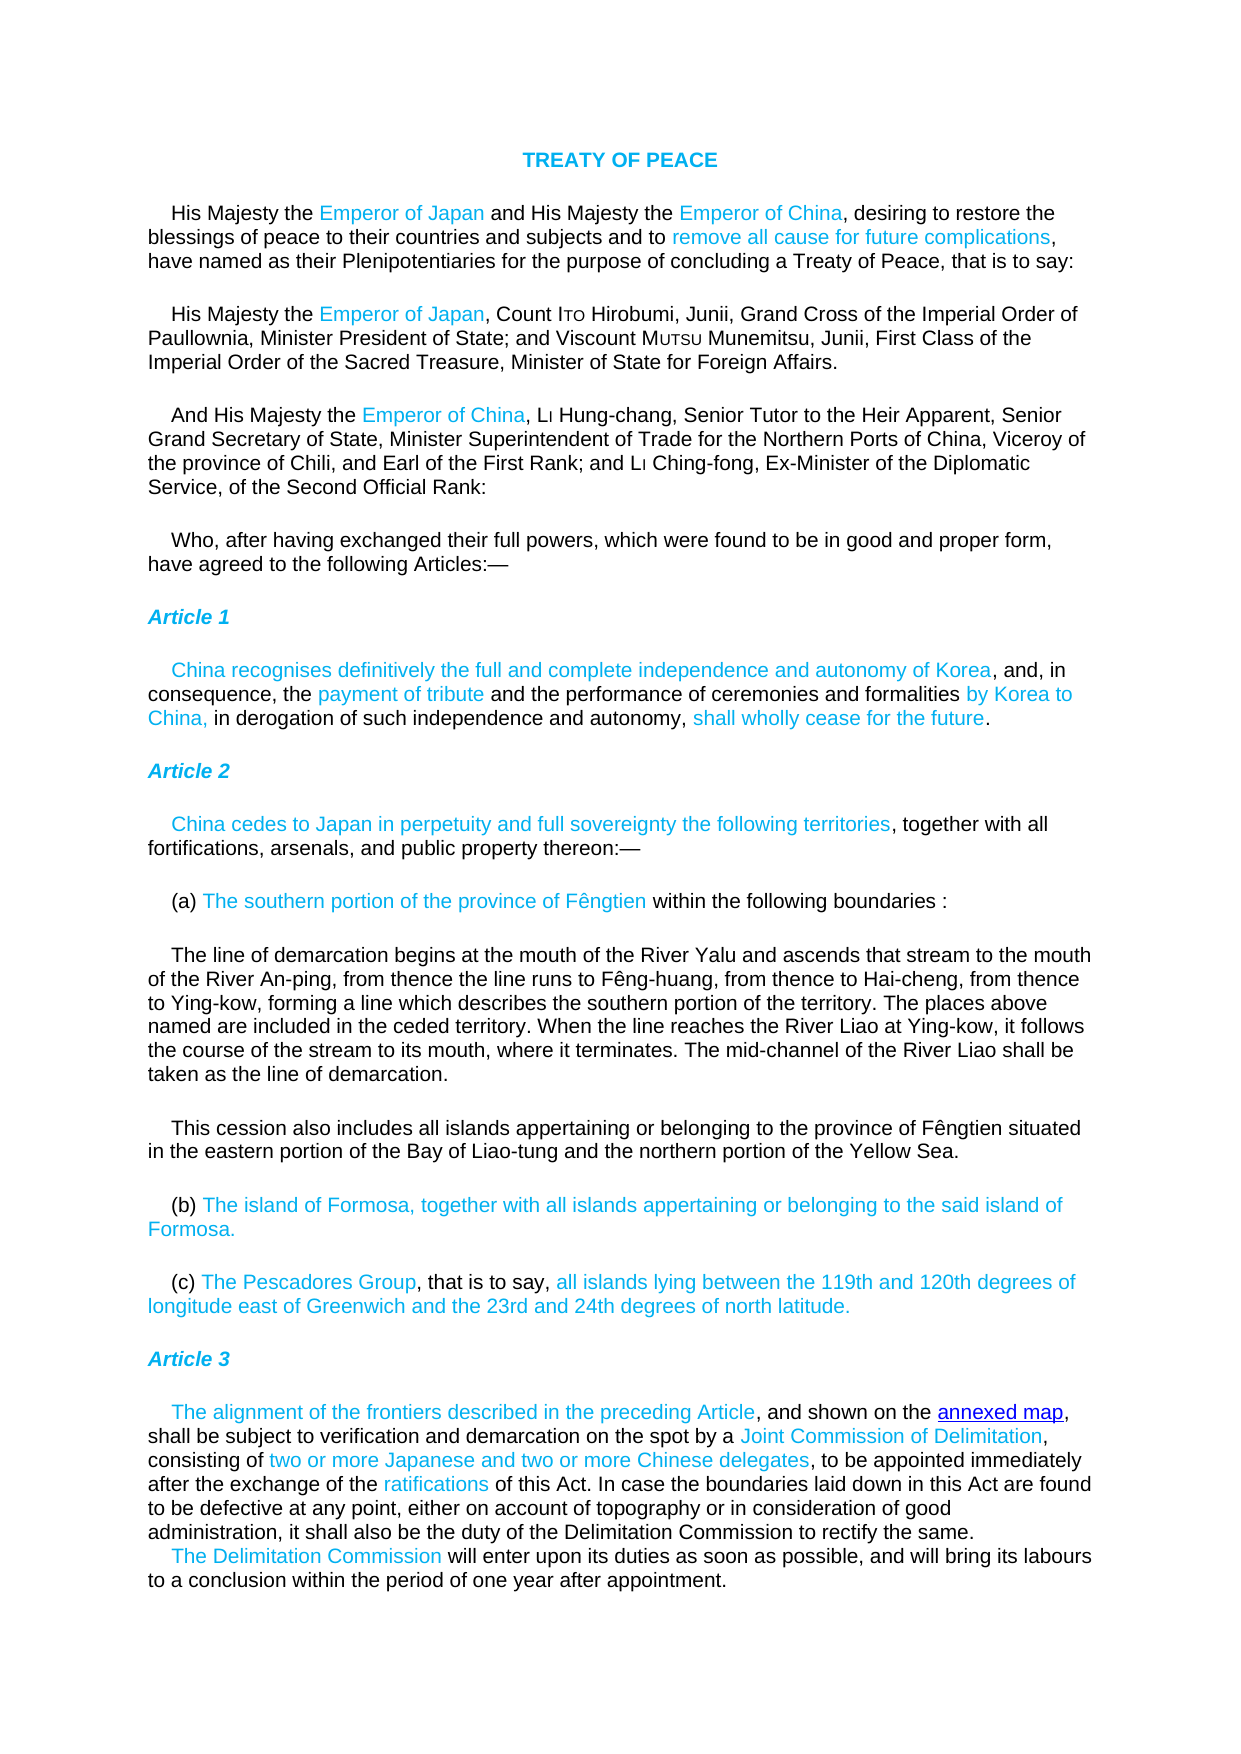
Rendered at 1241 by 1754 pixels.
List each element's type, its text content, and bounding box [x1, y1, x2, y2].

text Article 2 [148, 759, 1093, 783]
text (b) The island of Formosa, together with all islands appertaining or belonging to the said island of Formosa. [148, 1192, 1093, 1240]
text TREATY OF PEACE [148, 148, 1093, 172]
text And His Majesty the Emperor of China, LI Hung-chang, Senior Tutor to the Heir Apparent, Senior Grand Secretary of State, Minister Superintendent of Trade for the Northern Ports of China, Viceroy of the province of Chili, and Earl of the First Rank; and LI Ching-fong, Ex-Minister of the Diplomatic Service, of the Second Official Rank: [148, 403, 1093, 499]
text Article 3 [148, 1347, 1093, 1371]
text (c) The Pescadores Group, that is to say, all islands lying between the 119th and 120th degrees of longitude east of Greenwich and the 23rd and 24th degrees of north latitude. [148, 1269, 1093, 1317]
text Article 1 [148, 605, 1093, 629]
text This cession also includes all islands appertaining or belonging to the province of Fêngtien situated in the eastern portion of the Bay of Liao-tung and the northern portion of the Yellow Sea. [148, 1115, 1093, 1163]
text China recognises definitively the full and complete independence and autonomy of Korea, and, in consequence, the payment of tribute and the performance of ceremonies and formalities by Korea to China, in derogation of such independence and autonomy, shall wholly cease for the future. [148, 658, 1093, 730]
text His Majesty the Emperor of Japan, Count ITO Hirobumi, Junii, Grand Cross of the Imperial Order of Paullownia, Minister President of State; and Viscount MUTSU Munemitsu, Junii, First Class of the Imperial Order of the Sacred Treasure, Minister of State for Foreign Affairs. [148, 302, 1093, 374]
text His Majesty the Emperor of Japan and His Majesty the Emperor of China, desiring to restore the blessings of peace to their countries and subjects and to remove all cause for future complications, have named as their Plenipotentiaries for the purpose of concluding a Treaty of Peace, that is to say: [148, 201, 1093, 273]
text China cedes to Japan in perpetuity and full sovereignty the following territories, together with all fortifications, arsenals, and public property thereon:— [148, 812, 1093, 860]
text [148, 1400, 1093, 1591]
text Who, after having exchanged their full powers, which were found to be in good and proper form, have agreed to the following Articles:— [148, 528, 1093, 576]
text (a) The southern portion of the province of Fêngtien within the following boundaries : [148, 889, 1093, 913]
text The line of demarcation begins at the mouth of the River Yalu and ascends that stream to the mouth of the River An-ping, from thence the line runs to Fêng-huang, from thence to Hai-cheng, from thence to Ying-kow, forming a line which describes the southern portion of the territory. The places above named are included in the ceded territory. When the line reaches the River Liao at Ying-kow, it follows the course of the stream to its mouth, where it terminates. The mid-channel of the River Liao shall be taken as the line of demarcation. [148, 942, 1093, 1086]
